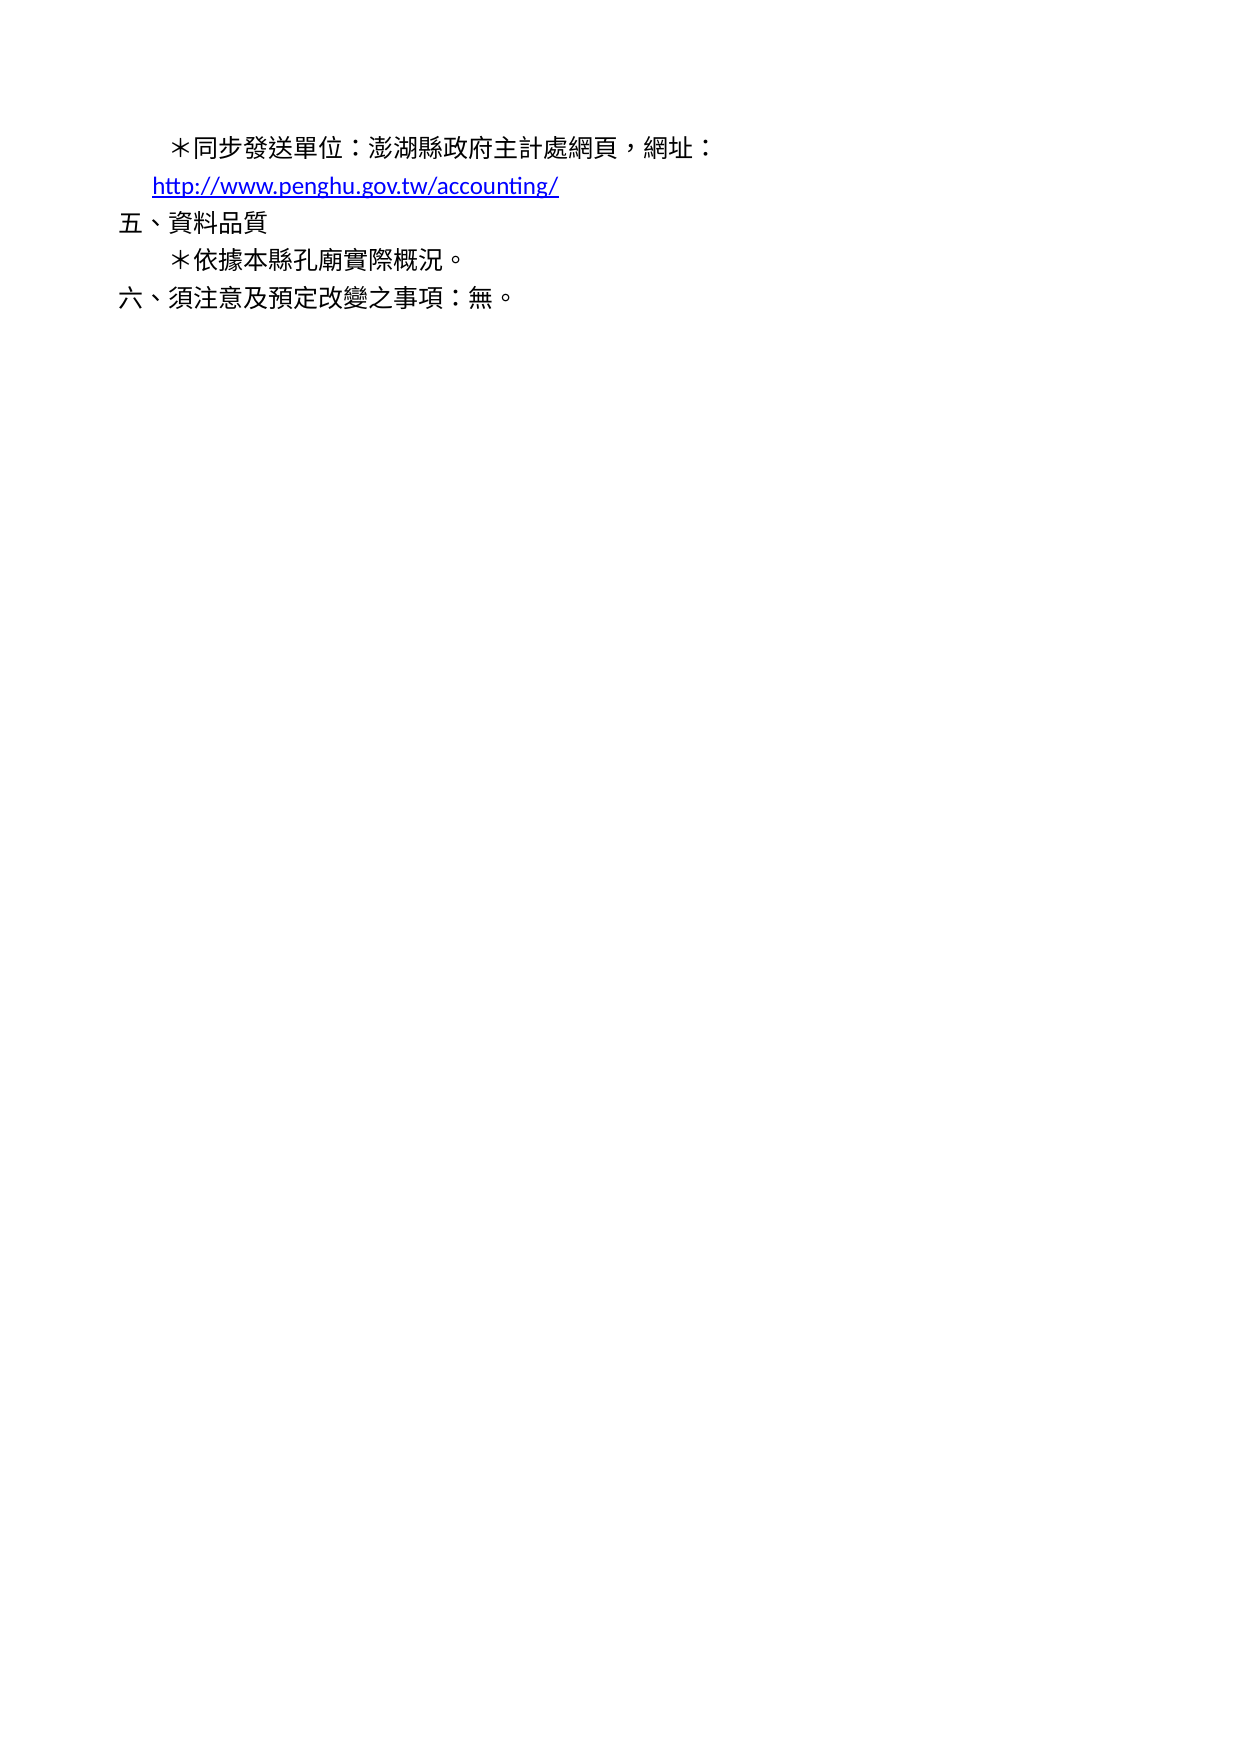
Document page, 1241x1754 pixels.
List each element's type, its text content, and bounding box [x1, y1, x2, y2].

text ＊同步發送單位：澎湖縣政府主計處網頁，網址： [168, 127, 1122, 164]
text ＊依據本縣孔廟實際概況。 [168, 239, 1122, 277]
text 六、須注意及預定改變之事項：無。 [118, 277, 1122, 314]
text http://www.penghu.gov.tw/accounting/ [118, 164, 1122, 202]
text 五、資料品質 [118, 202, 1122, 239]
